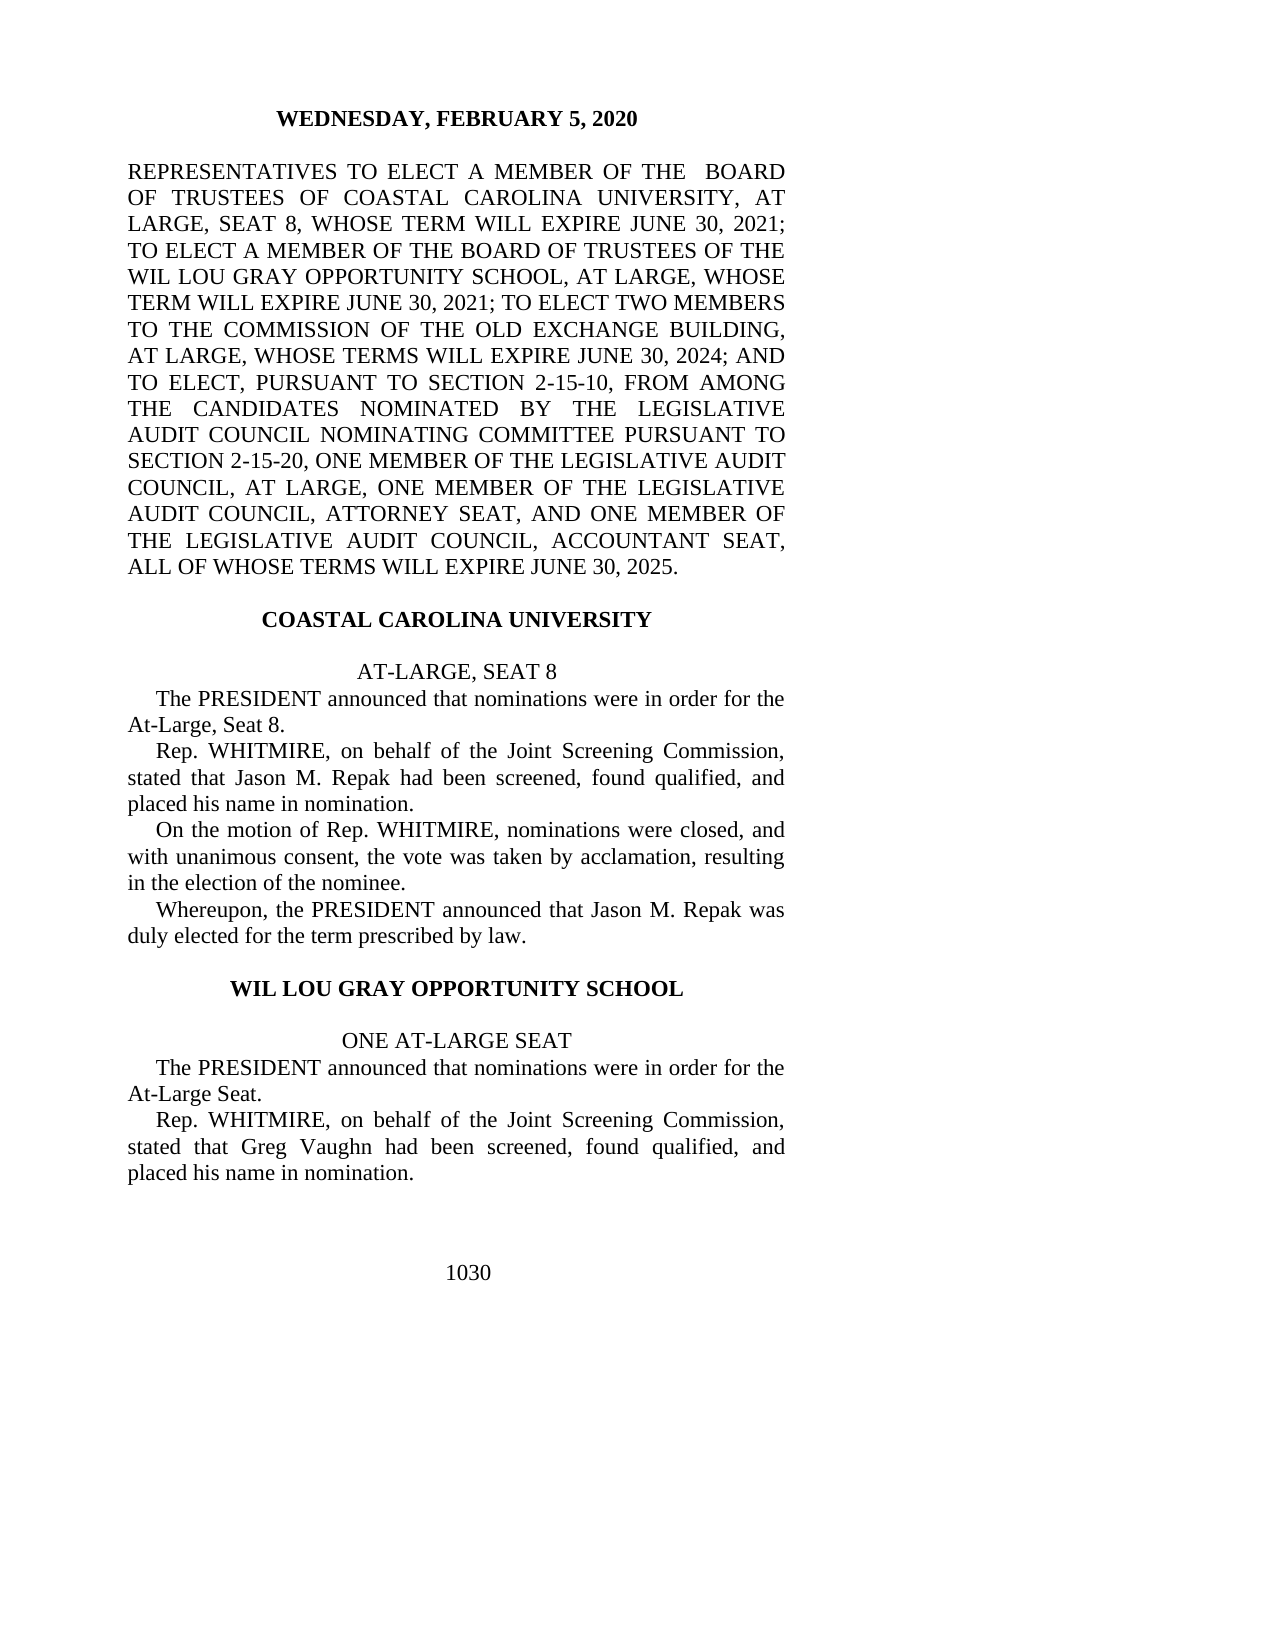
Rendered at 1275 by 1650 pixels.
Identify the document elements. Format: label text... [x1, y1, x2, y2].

text ONE AT-LARGE SEAT [127, 1027, 786, 1054]
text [127, 158, 786, 579]
text WIL LOU GRAY OPPORTUNITY SCHOOL [127, 975, 786, 1001]
text Rep. WHITMIRE, on behalf of the Joint Screening Commission, stated that Greg Vaughn had been screened, found qualified, and placed his name in nomination. [127, 1106, 786, 1186]
text Whereupon, the PRESIDENT announced that Jason M. Repak was duly elected for the term prescribed by law. [127, 896, 786, 948]
text Rep. WHITMIRE, on behalf of the Joint Screening Commission, stated that Jason M. Repak had been screened, found qualified, and placed his name in nomination. [127, 737, 786, 817]
text On the motion of Rep. WHITMIRE, nominations were closed, and with unanimous consent, the vote was taken by acclamation, resulting in the election of the nominee. [127, 817, 786, 896]
text COASTAL CAROLINA UNIVERSITY [127, 606, 786, 632]
text The PRESIDENT announced that nominations were in order for the At-Large Seat. [127, 1054, 786, 1106]
text AT-LARGE, SEAT 8 [127, 658, 786, 685]
text The PRESIDENT announced that nominations were in order for the At-Large, Seat 8. [127, 685, 786, 737]
